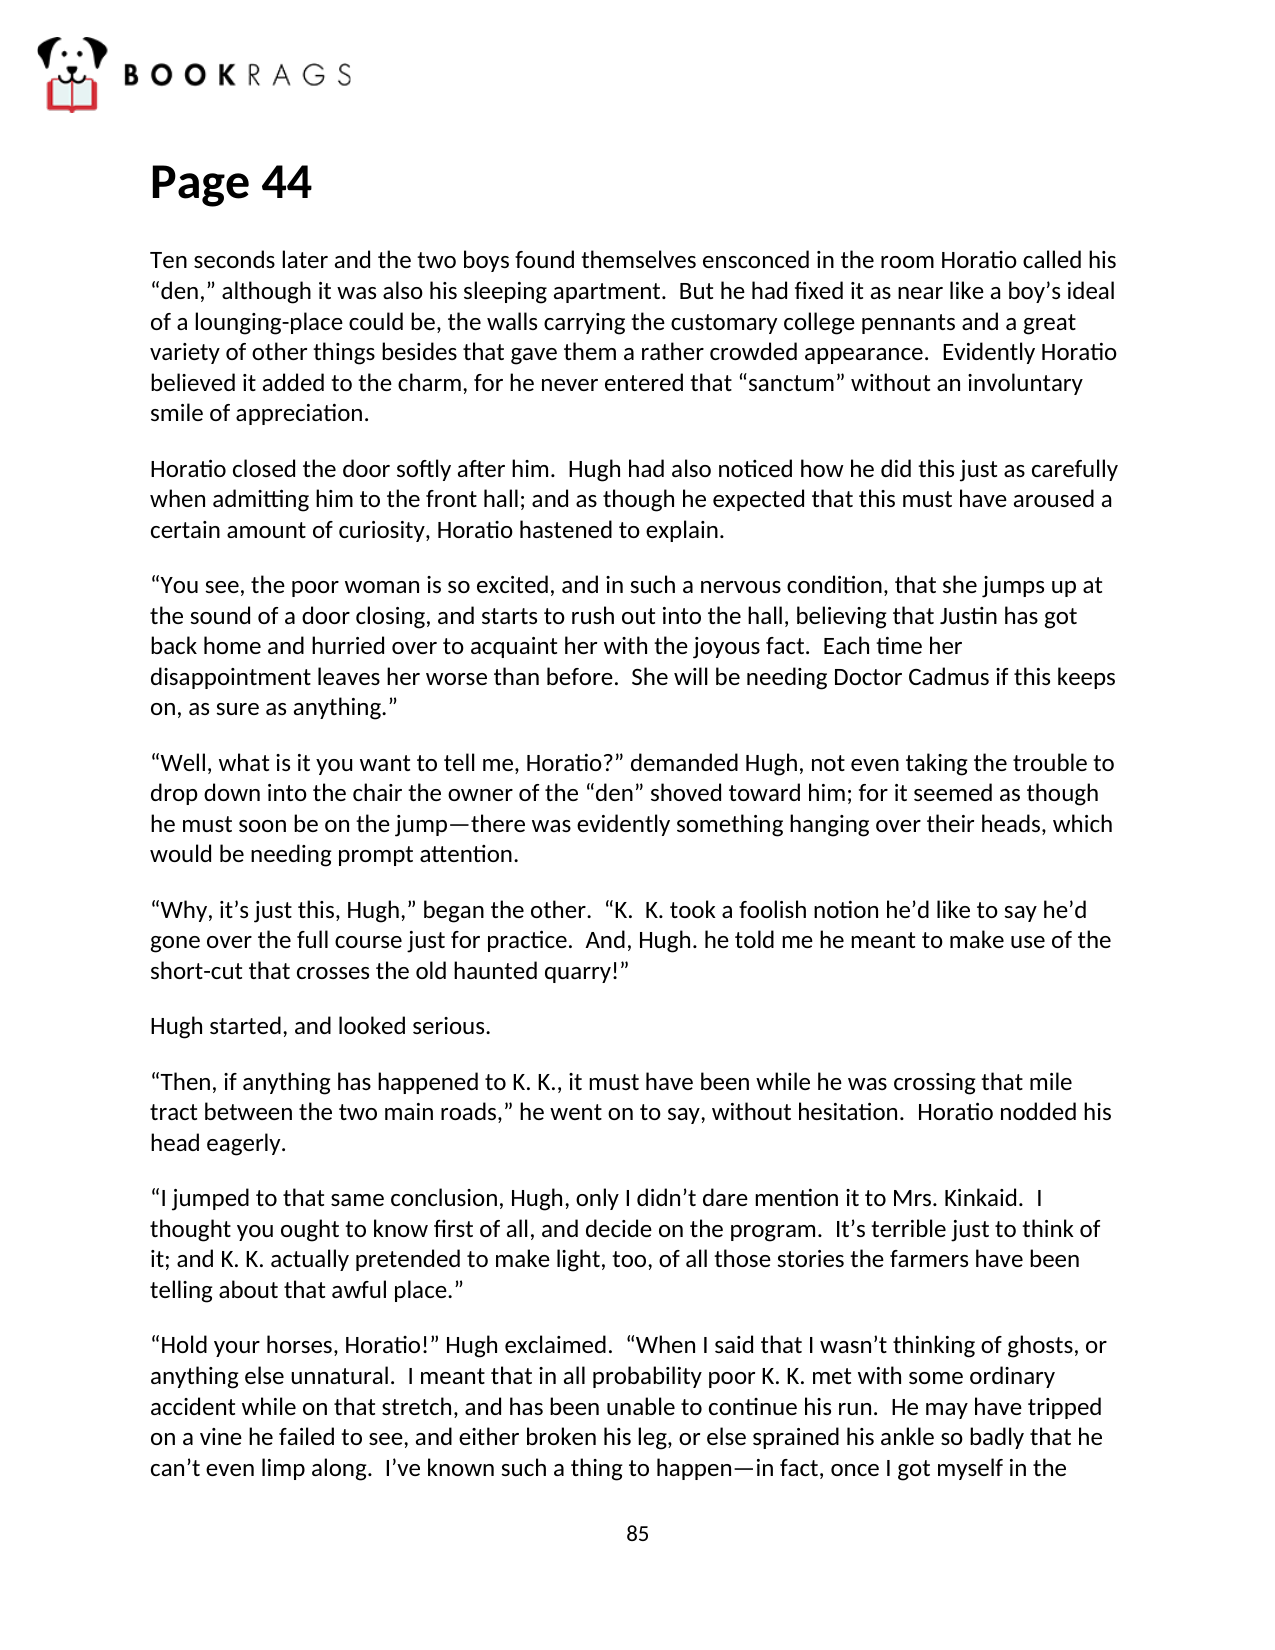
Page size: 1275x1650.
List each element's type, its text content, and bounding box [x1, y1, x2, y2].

text “I jumped to that same conclusion, Hugh, only I didn’t dare mention it to Mrs. Kinkaid. I thought you ought to know first of all, and decide on the program. It’s terrible just to think of it; and K. K. actually pretended to make light, too, of all those stories the farmers have been telling about that awful place.” [150, 1183, 1125, 1305]
text Horatio closed the door softly after him. Hugh had also noticed how he did this just as carefully when admitting him to the front hall; and as though he expected that this must have aroused a certain amount of curiosity, Horatio hastened to explain. [150, 453, 1125, 544]
text “Why, it’s just this, Hugh,” began the other. “K. K. took a foolish notion he’d like to say he’d gone over the full course just for practice. And, Hugh. he told me he meant to make use of the short-cut that crosses the old haunted quarry!” [150, 894, 1125, 986]
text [150, 1330, 1125, 1482]
picture [37, 37, 351, 113]
text “You see, the poor woman is so excited, and in such a nervous condition, that she jumps up at the sound of a door closing, and starts to rush out into the hall, believing that Justin has got back home and hurried over to acquaint her with the joyous fact. Each time her disappointment leaves her worse than before. She will be needing Doctor Cadmus if this keeps on, as sure as anything.” [150, 569, 1125, 722]
text “Well, what is it you want to tell me, Horatio?” demanded Hugh, not even taking the trouble to drop down into the chair the owner of the “den” shoved toward him; for it seemed as though he must soon be on the jump—­there was evidently something hanging over their heads, which would be needing prompt attention. [150, 747, 1125, 869]
text Page 44 [150, 150, 1125, 211]
text Hugh started, and looked serious. [150, 1011, 1125, 1041]
text “Then, if anything has happened to K. K., it must have been while he was crossing that mile tract between the two main roads,” he went on to say, without hesitation. Horatio nodded his head eagerly. [150, 1066, 1125, 1158]
text Ten seconds later and the two boys found themselves ensconced in the room Horatio called his “den,” although it was also his sleeping apartment. But he had fixed it as near like a boy’s ideal of a lounging-place could be, the walls carrying the customary college pennants and a great variety of other things besides that gave them a rather crowded appearance. Evidently Horatio believed it added to the charm, for he never entered that “sanctum” without an involuntary smile of appreciation. [150, 244, 1125, 428]
